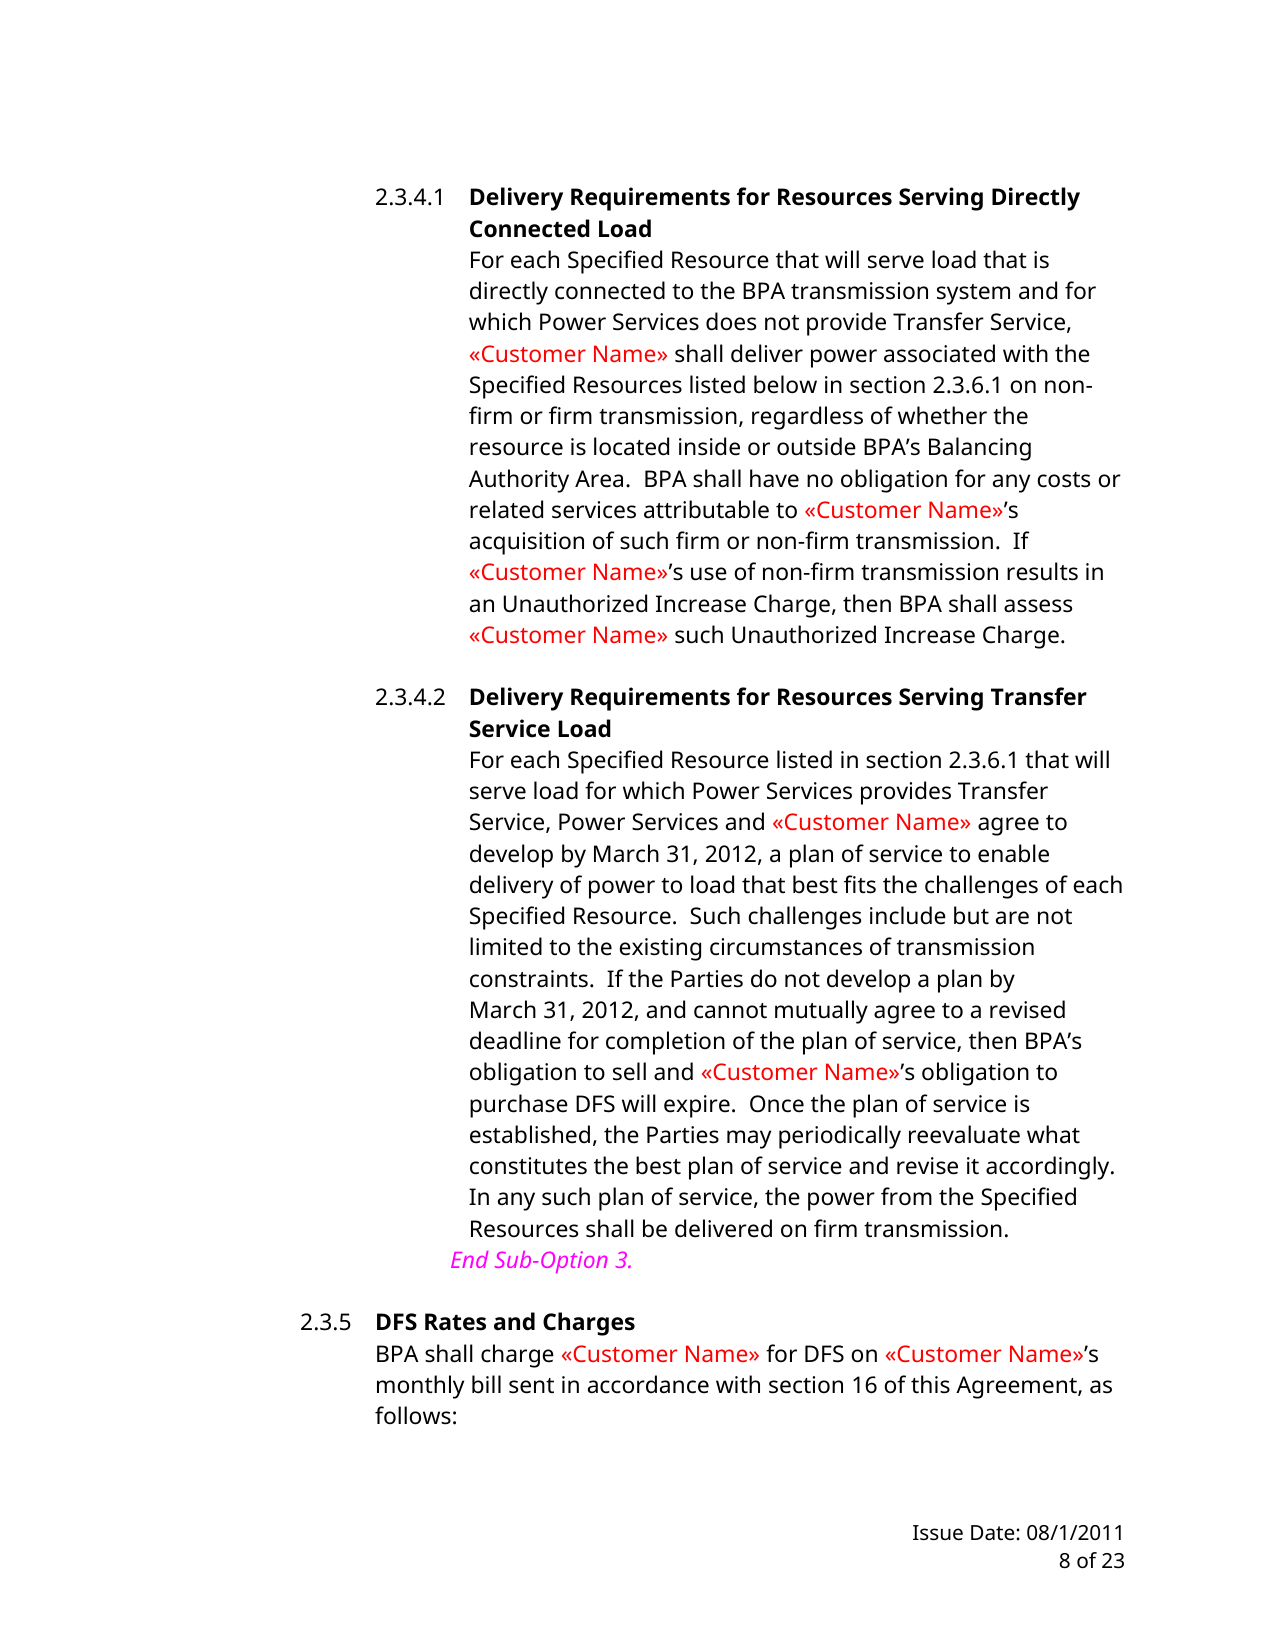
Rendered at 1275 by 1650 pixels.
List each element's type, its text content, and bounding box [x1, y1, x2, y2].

text 2.3.4.2 Delivery Requirements for Resources Serving Transfer Service Load [375, 681, 1125, 744]
text 2.3.4.1 Delivery Requirements for Resources Serving Directly Connected Load [375, 181, 1125, 244]
text End Sub-Option 3. [375, 1244, 1125, 1275]
text For each Specified Resource that will serve load that is directly connected to the BPA transmission system and for which Power Services does not provide Transfer Service, «Customer Name» shall deliver power associated with the Specified Resources listed below in section 2.3.6.1 on non-firm or firm transmission, regardless of whether the resource is located inside or outside BPA’s Balancing Authority Area. BPA shall have no obligation for any costs or related services attributable to «Customer Name»’s acquisition of such firm or non-firm transmission. If «Customer Name»’s use of non-firm transmission results in an Unauthorized Increase Charge, then BPA shall assess «Customer Name» such Unauthorized Increase Charge. [469, 244, 1125, 650]
text 2.3.5 DFS Rates and Charges [300, 1306, 1125, 1337]
text For each Specified Resource listed in section 2.3.6.1 that will serve load for which Power Services provides Transfer Service, Power Services and «Customer Name» agree to develop by March 31, 2012, a plan of service to enable delivery of power to load that best fits the challenges of each Specified Resource. Such challenges include but are not limited to the existing circumstances of transmission constraints. If the Parties do not develop a plan by March 31, 2012, and cannot mutually agree to a revised deadline for completion of the plan of service, then BPA’s obligation to sell and «Customer Name»’s obligation to purchase DFS will expire. Once the plan of service is established, the Parties may periodically reevaluate what constitutes the best plan of service and revise it accordingly. In any such plan of service, the power from the Specified Resources shall be delivered on firm transmission. [469, 744, 1125, 1244]
text BPA shall charge «Customer Name» for DFS on «Customer Name»’s monthly bill sent in accordance with section 16 of this Agreement, as follows: [375, 1337, 1125, 1431]
